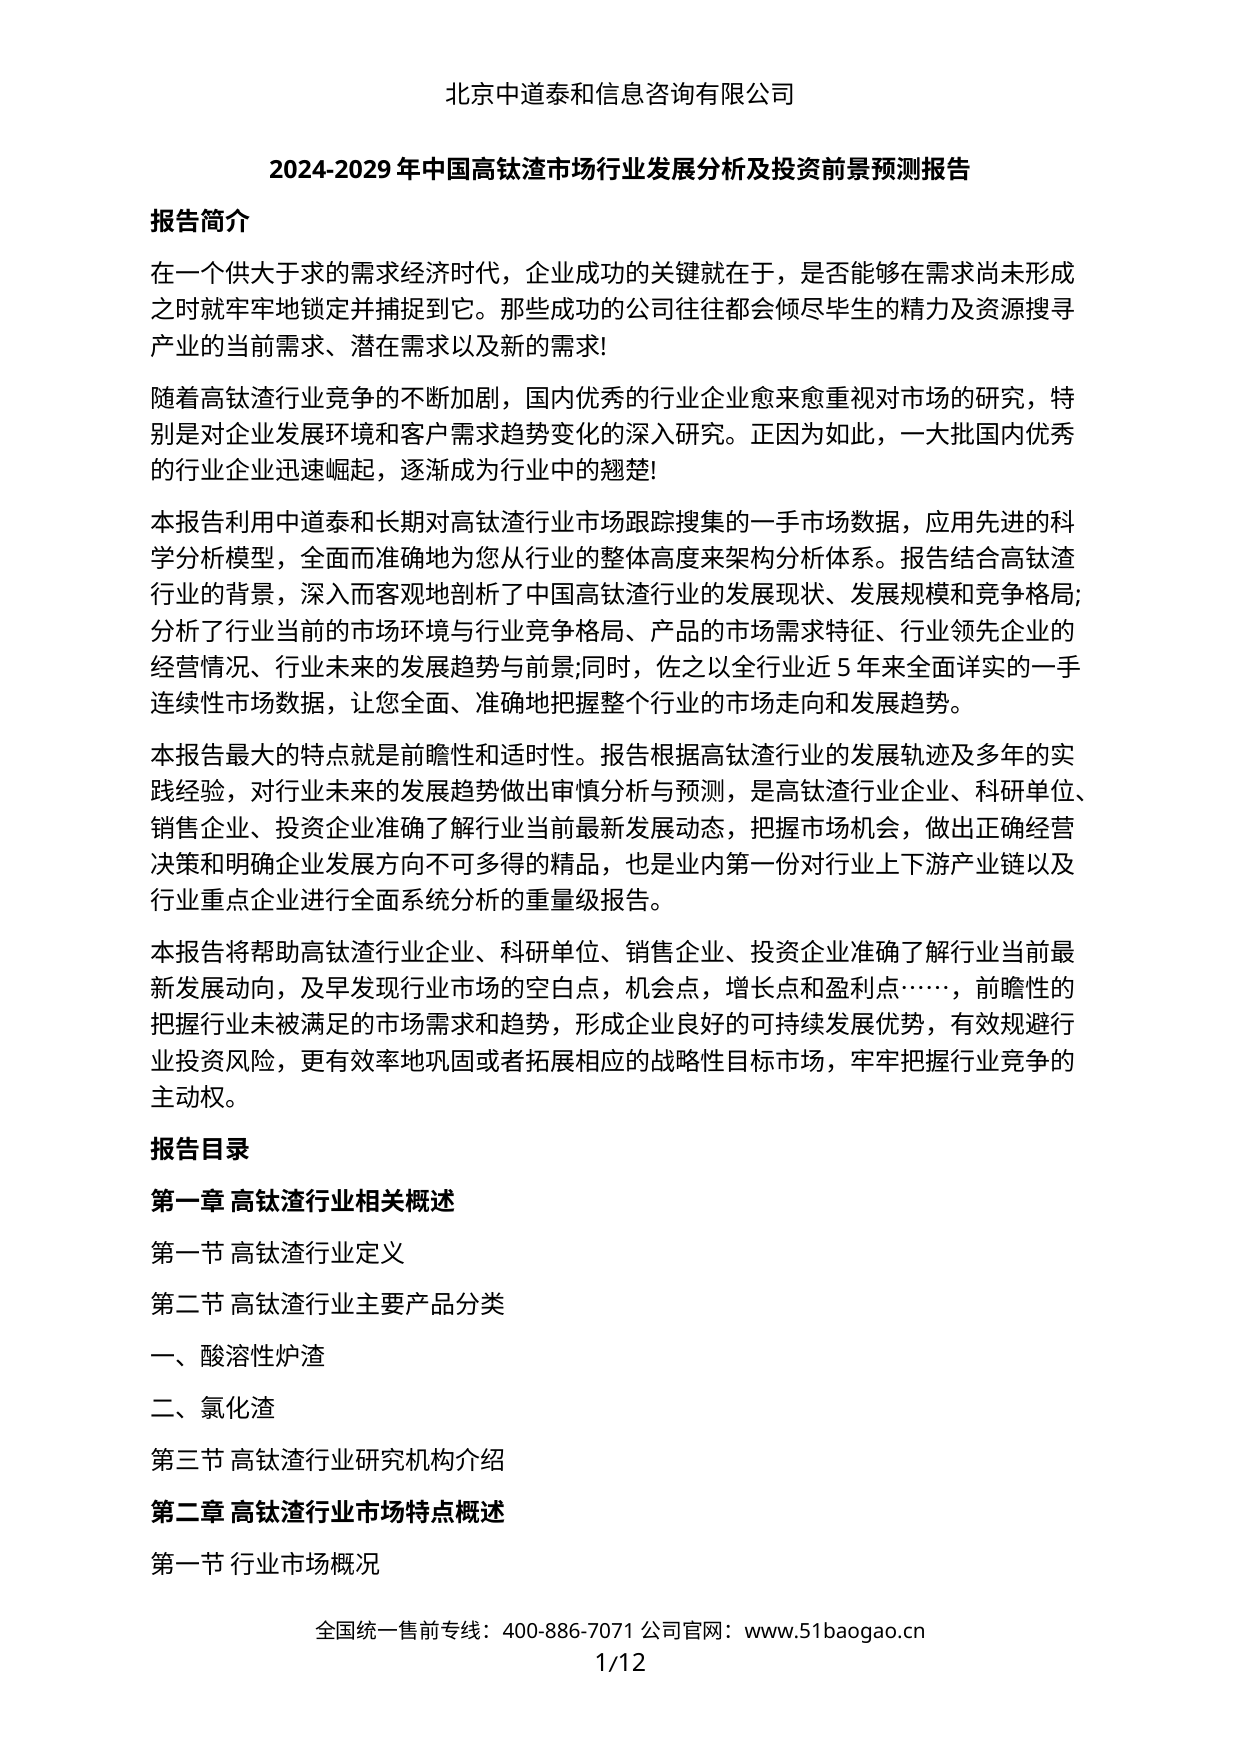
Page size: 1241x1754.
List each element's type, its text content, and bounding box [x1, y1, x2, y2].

text 报告简介 [150, 202, 1090, 238]
text 第一节 高钛渣行业定义 [150, 1233, 1090, 1269]
text 一、酸溶性炉渣 [150, 1337, 1090, 1373]
text 第一章 高钛渣行业相关概述 [150, 1181, 1090, 1217]
text 随着高钛渣行业竞争的不断加剧，国内优秀的行业企业愈来愈重视对市场的研究，特别是对企业发展环境和客户需求趋势变化的深入研究。正因为如此，一大批国内优秀的行业企业迅速崛起，逐渐成为行业中的翘楚! [150, 378, 1090, 487]
text 第一节 行业市场概况 [150, 1544, 1090, 1581]
text 第三节 高钛渣行业研究机构介绍 [150, 1441, 1090, 1477]
text 在一个供大于求的需求经济时代，企业成功的关键就在于，是否能够在需求尚未形成之时就牢牢地锁定并捕捉到它。那些成功的公司往往都会倾尽毕生的精力及资源搜寻产业的当前需求、潜在需求以及新的需求! [150, 254, 1090, 362]
text 本报告利用中道泰和长期对高钛渣行业市场跟踪搜集的一手市场数据，应用先进的科学分析模型，全面而准确地为您从行业的整体高度来架构分析体系。报告结合高钛渣行业的背景，深入而客观地剖析了中国高钛渣行业的发展现状、发展规模和竞争格局;分析了行业当前的市场环境与行业竞争格局、产品的市场需求特征、行业领先企业的经营情况、行业未来的发展趋势与前景;同时，佐之以全行业近5年来全面详实的一手连续性市场数据，让您全面、准确地把握整个行业的市场走向和发展趋势。 [150, 502, 1090, 720]
text 本报告将帮助高钛渣行业企业、科研单位、销售企业、投资企业准确了解行业当前最新发展动向，及早发现行业市场的空白点，机会点，增长点和盈利点……，前瞻性的把握行业未被满足的市场需求和趋势，形成企业良好的可持续发展优势，有效规避行业投资风险，更有效率地巩固或者拓展相应的战略性目标市场，牢牢把握行业竞争的主动权。 [150, 932, 1090, 1114]
text 二、氯化渣 [150, 1389, 1090, 1425]
text 报告目录 [150, 1129, 1090, 1166]
text 第二节 高钛渣行业主要产品分类 [150, 1285, 1090, 1321]
text 本报告最大的特点就是前瞻性和适时性。报告根据高钛渣行业的发展轨迹及多年的实践经验，对行业未来的发展趋势做出审慎分析与预测，是高钛渣行业企业、科研单位、销售企业、投资企业准确了解行业当前最新发展动态，把握市场机会，做出正确经营决策和明确企业发展方向不可多得的精品，也是业内第一份对行业上下游产业链以及行业重点企业进行全面系统分析的重量级报告。 [150, 736, 1090, 917]
text 第二章 高钛渣行业市场特点概述 [150, 1492, 1090, 1529]
text 2024-2029年中国高钛渣市场行业发展分析及投资前景预测报告 [150, 150, 1090, 186]
